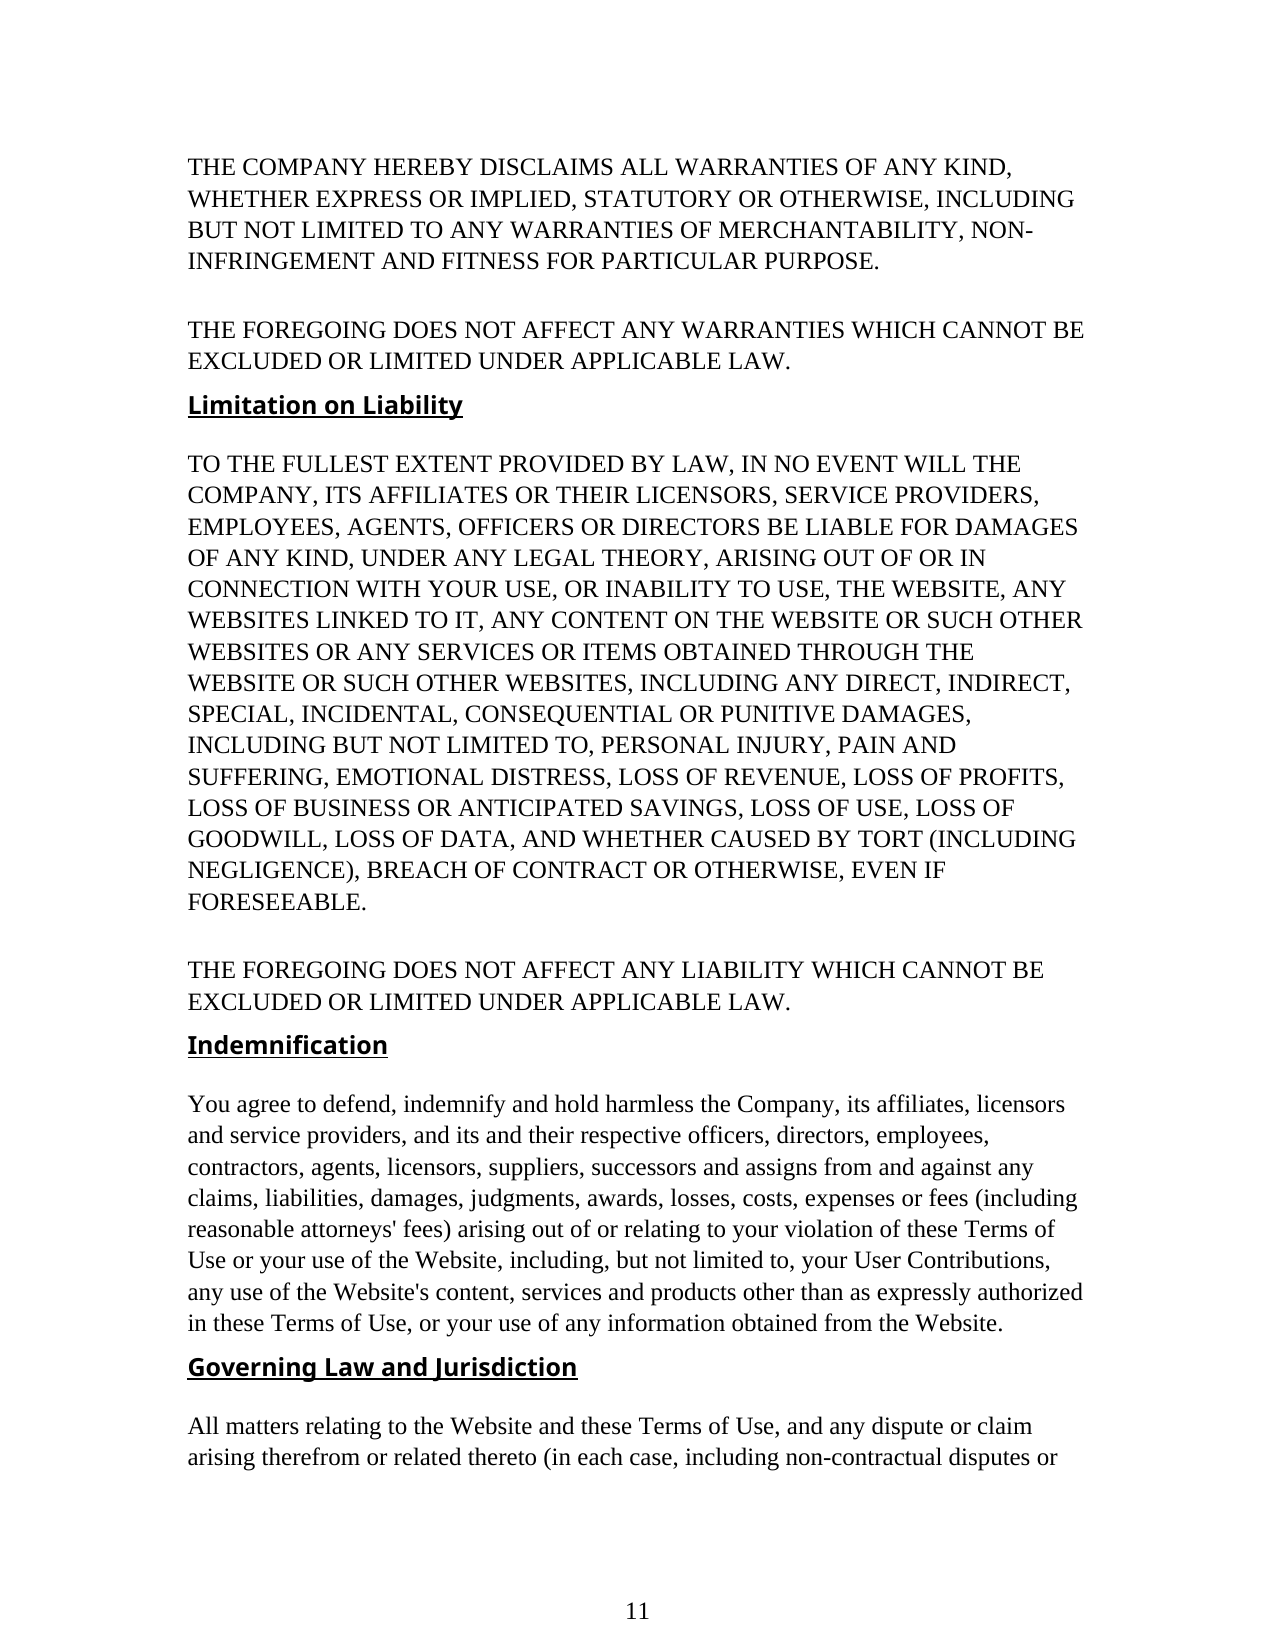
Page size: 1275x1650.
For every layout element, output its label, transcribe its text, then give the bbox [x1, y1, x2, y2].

text THE FOREGOING DOES NOT AFFECT ANY WARRANTIES WHICH CANNOT BE EXCLUDED OR LIMITED UNDER APPLICABLE LAW. [187, 312, 1088, 375]
text You agree to defend, indemnify and hold harmless the Company, its affiliates, licensors and service providers, and its and their respective officers, directors, employees, contractors, agents, licensors, suppliers, successors and assigns from and against any claims, liabilities, damages, judgments, awards, losses, costs, expenses or fees (including reasonable attorneys' fees) arising out of or relating to your violation of these Terms of Use or your use of the Website, including, but not limited to, your User Contributions, any use of the Website's content, services and products other than as expressly authorized in these Terms of Use, or your use of any information obtained from the Website. [187, 1087, 1088, 1337]
text THE COMPANY HEREBY DISCLAIMS ALL WARRANTIES OF ANY KIND, WHETHER EXPRESS OR IMPLIED, STATUTORY OR OTHERWISE, INCLUDING BUT NOT LIMITED TO ANY WARRANTIES OF MERCHANTABILITY, NON-INFRINGEMENT AND FITNESS FOR PARTICULAR PURPOSE. [187, 150, 1088, 275]
title Limitation on Liability [187, 387, 1088, 422]
title Indemnification [187, 1028, 1088, 1062]
text THE FOREGOING DOES NOT AFFECT ANY LIABILITY WHICH CANNOT BE EXCLUDED OR LIMITED UNDER APPLICABLE LAW. [187, 953, 1088, 1015]
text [187, 1408, 1088, 1471]
title Governing Law and Jurisdiction [187, 1349, 1088, 1383]
text TO THE FULLEST EXTENT PROVIDED BY LAW, IN NO EVENT WILL THE COMPANY, ITS AFFILIATES OR THEIR LICENSORS, SERVICE PROVIDERS, EMPLOYEES, AGENTS, OFFICERS OR DIRECTORS BE LIABLE FOR DAMAGES OF ANY KIND, UNDER ANY LEGAL THEORY, ARISING OUT OF OR IN CONNECTION WITH YOUR USE, OR INABILITY TO USE, THE WEBSITE, ANY WEBSITES LINKED TO IT, ANY CONTENT ON THE WEBSITE OR SUCH OTHER WEBSITES OR ANY SERVICES OR ITEMS OBTAINED THROUGH THE WEBSITE OR SUCH OTHER WEBSITES, INCLUDING ANY DIRECT, INDIRECT, SPECIAL, INCIDENTAL, CONSEQUENTIAL OR PUNITIVE DAMAGES, INCLUDING BUT NOT LIMITED TO, PERSONAL INJURY, PAIN AND SUFFERING, EMOTIONAL DISTRESS, LOSS OF REVENUE, LOSS OF PROFITS, LOSS OF BUSINESS OR ANTICIPATED SAVINGS, LOSS OF USE, LOSS OF GOODWILL, LOSS OF DATA, AND WHETHER CAUSED BY TORT (INCLUDING NEGLIGENCE), BREACH OF CONTRACT OR OTHERWISE, EVEN IF FORESEEABLE. [187, 447, 1088, 915]
